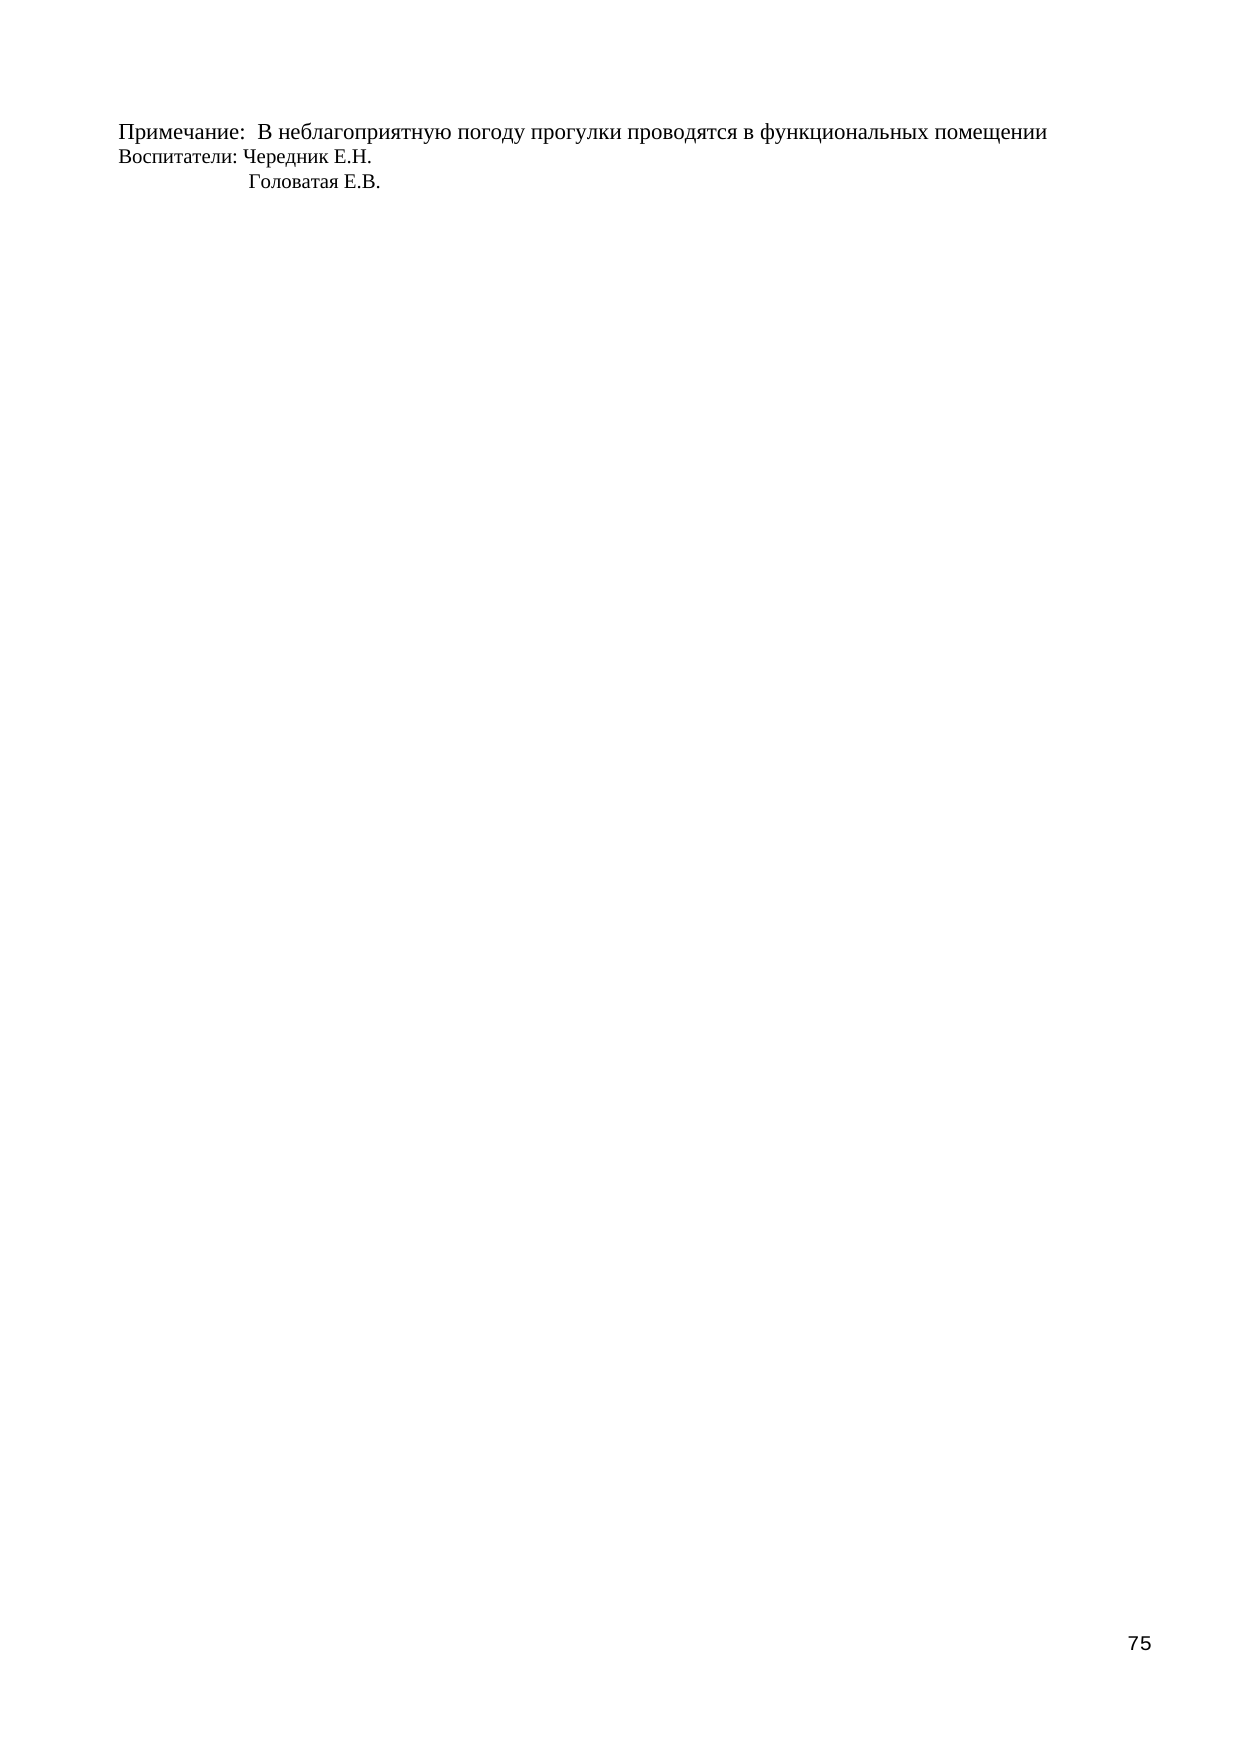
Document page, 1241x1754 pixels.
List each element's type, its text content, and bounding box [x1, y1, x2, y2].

text Примечание: В неблагоприятную погоду прогулки проводятся в функциональных помещении Воспитатели: Чередник Е.Н. [118, 118, 1152, 168]
text Головатая Е.В. [118, 168, 1152, 193]
